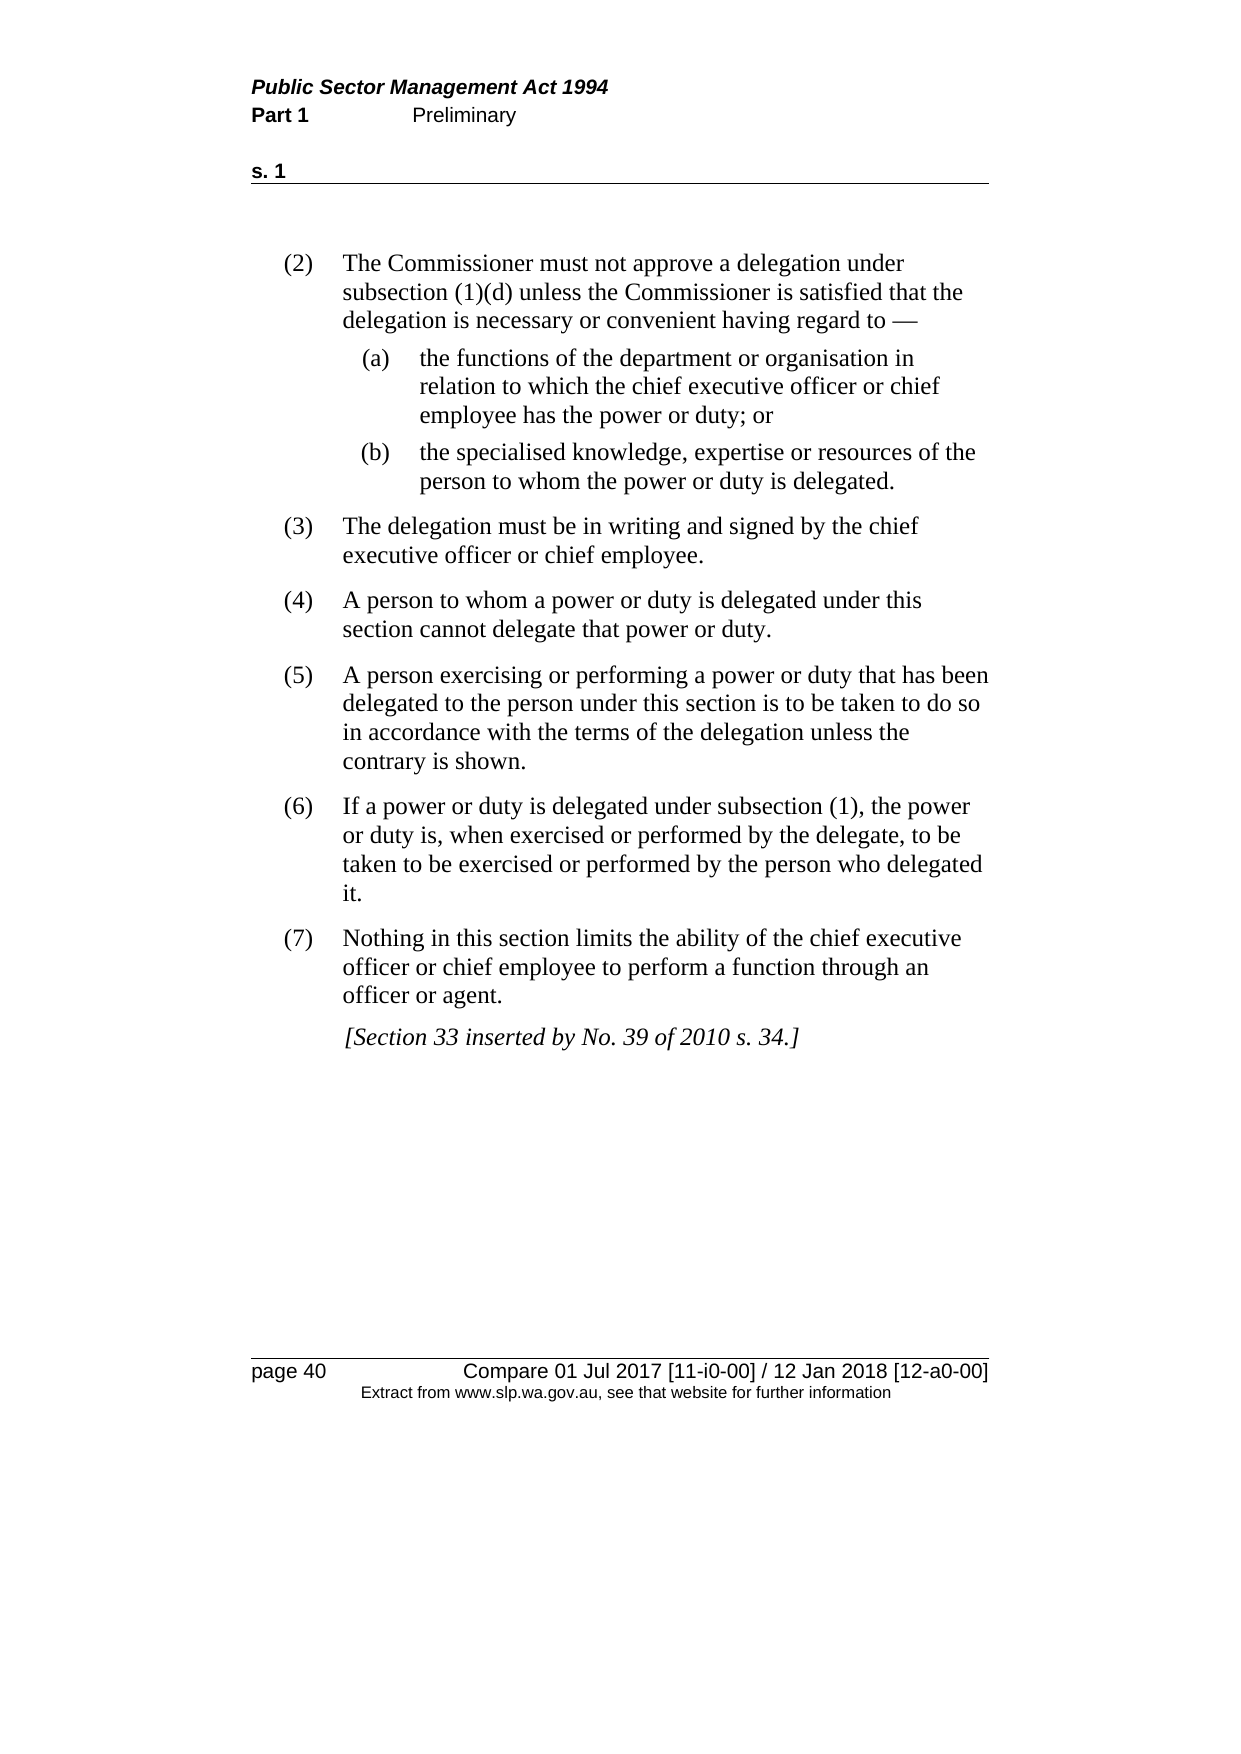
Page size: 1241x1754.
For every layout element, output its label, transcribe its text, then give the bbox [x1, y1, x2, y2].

text (4) A person to whom a power or duty is delegated under this section cannot delegate that power or duty. [251, 586, 989, 643]
text (a) the functions of the department or organisation in relation to which the chief executive officer or chief employee has the power or duty; or [251, 343, 989, 429]
text (2) The Commissioner must not approve a delegation under subsection (1)(d) unless the Commissioner is satisfied that the delegation is necessary or convenient having regard to — [251, 248, 989, 334]
text (6) If a power or duty is delegated under subsection (1), the power or duty is, when exercised or performed by the delegate, to be taken to be exercised or performed by the person who delegated it. [251, 791, 989, 906]
text (5) A person exercising or performing a power or duty that has been delegated to the person under this section is to be taken to do so in accordance with the terms of the delegation unless the contrary is shown. [251, 660, 989, 775]
text (3) The delegation must be in writing and signed by the chief executive officer or chief employee. [251, 511, 989, 569]
text (7) Nothing in this section limits the ability of the chief executive officer or chief employee to perform a function through an officer or agent. [251, 923, 989, 1009]
text [Section 33 inserted by No. 39 of 2010 s. 34.] [251, 1022, 989, 1051]
text (b) the specialised knowledge, expertise or resources of the person to whom the power or duty is delegated. [251, 437, 989, 495]
